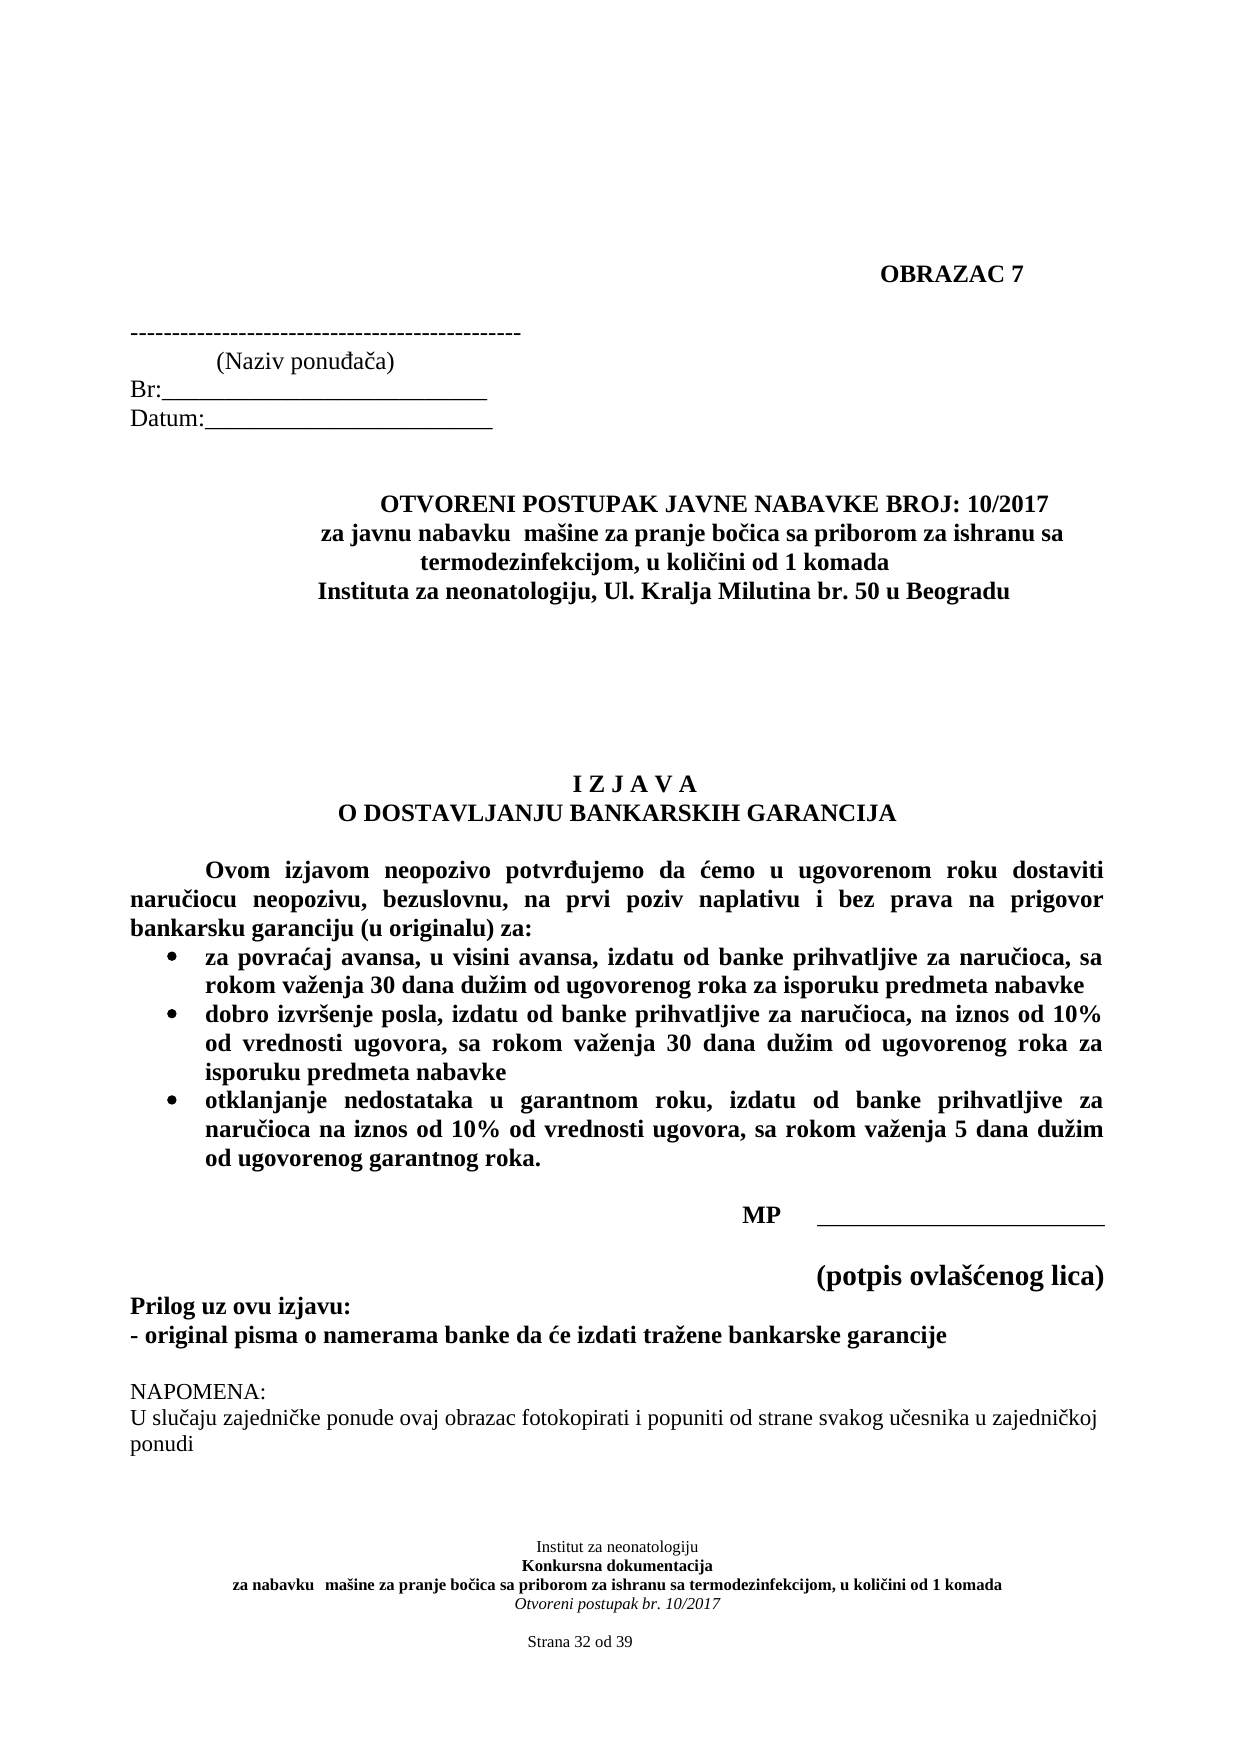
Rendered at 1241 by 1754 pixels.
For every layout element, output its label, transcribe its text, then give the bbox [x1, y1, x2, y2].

text Br:__________________________ [130, 374, 1104, 403]
text Prilog uz ovu izjavu: [130, 1291, 1104, 1320]
text Instituta za neonatologiju, Ul. Kralja Milutina br. 50 u Beogradu [205, 576, 1104, 604]
text NAPOMENA: [130, 1378, 1104, 1404]
list za povraćaj avansa, u visini avansa, izdatu od banke prihvatljive za naručioca, sa rokom važenja 30 dana dužim od ugovorenog roka za isporuku predmeta nabavke [167, 942, 1104, 999]
text MP _______________________ [0, 1200, 1104, 1229]
text (Naziv ponuđača) [130, 346, 1104, 374]
text O DOSTAVLJANJU BANKARSKIH GARANCIJA [130, 798, 1104, 827]
text Datum:_______________________ [130, 403, 1104, 432]
text OBRAZAC 7 [805, 259, 1104, 288]
text OTVORENI POSTUPAK JAVNE NABAVKE BROJ: 10/2017 [205, 489, 1104, 518]
text ----------------------------------------------- [130, 317, 1104, 346]
text za javnu nabavku mašine za pranje bočica sa priborom za ishranu sa termodezinfekcijom, u količini od 1 komada [205, 518, 1104, 576]
text I Z J A V A [499, 769, 1104, 798]
text (potpis ovlašćenog lica) [130, 1258, 1104, 1291]
text Ovom izjavom neopozivo potvrđujemo da ćemo u ugovorenom roku dostaviti naručiocu neopozivu, bezuslovnu, na prvi poziv naplativu i bez prava na prigovor bankarsku garanciju (u originalu) za: [130, 855, 1104, 942]
text - original pisma o namerama banke da će izdati tražene bankarske garancije [130, 1320, 1104, 1349]
list otklanjanje nedostataka u garantnom roku, izdatu od banke prihvatljive za naručioca na iznos od 10% od vrednosti ugovora, sa rokom važenja 5 dana dužim od ugovorenog garantnog roka. [167, 1085, 1104, 1172]
list dobro izvršenje posla, izdatu od banke prihvatljive za naručioca, na iznos od 10% od vrednosti ugovora, sa rokom važenja 30 dana dužim od ugovorenog roka za isporuku predmeta nabavke [167, 999, 1104, 1085]
text U slučaju zajedničke ponude ovaj obrazac fotokopirati i popuniti od strane svakog učesnika u zajedničkoj ponudi [130, 1404, 1104, 1457]
